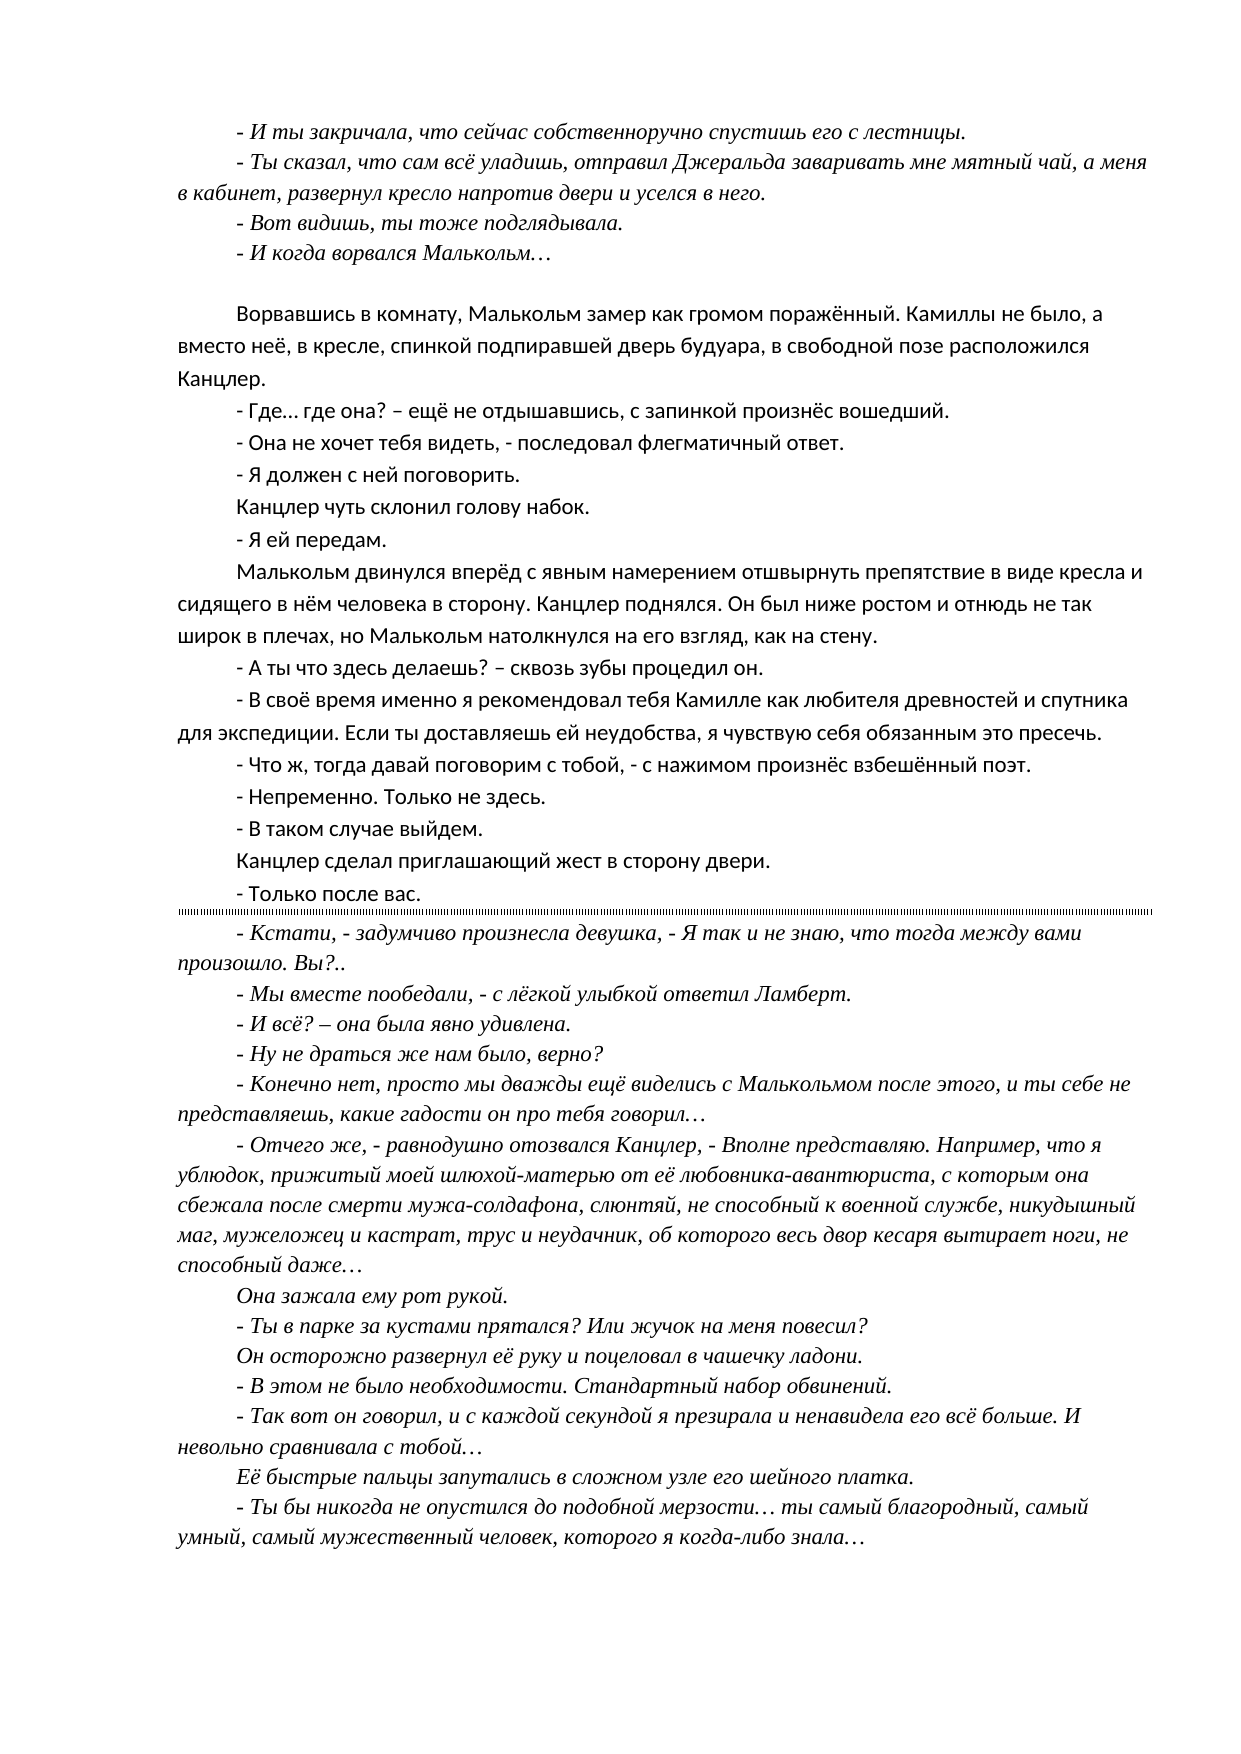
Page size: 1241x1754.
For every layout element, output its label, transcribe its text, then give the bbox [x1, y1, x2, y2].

text - В своё время именно я рекомендовал тебя Камилле как любителя древностей и спутника для экспедиции. Если ты доставляешь ей неудобства, я чувствую себя обязанным это пресечь. [177, 686, 1152, 746]
text Канцлер чуть склонил голову набок. [177, 492, 1152, 521]
text Ворвавшись в комнату, Малькольм замер как громом поражённый. Камиллы не было, а вместо неё, в кресле, спинкой подпиравшей дверь будуара, в свободной позе расположился Канцлер. [177, 299, 1152, 392]
text Канцлер сделал приглашающий жест в сторону двери. [177, 847, 1152, 874]
text Он осторожно развернул её руку и поцеловал в чашечку ладони. [177, 1342, 1152, 1368]
text - Ты в парке за кустами прятался? Или жучок на меня повесил? [177, 1312, 1152, 1338]
text - И всё? – она была явно удивлена. [177, 1010, 1152, 1036]
text - И ты закричала, что сейчас собственноручно спустишь его с лестницы. [177, 118, 1152, 144]
text - И когда ворвался Малькольм… [177, 239, 1152, 265]
text - Ты бы никогда не опустился до подобной мерзости… ты самый благородный, самый умный, самый мужественный человек, которого я когда-либо знала… [177, 1493, 1152, 1550]
text - В этом не было необходимости. Стандартный набор обвинений. [177, 1372, 1152, 1399]
text - Отчего же, - равнодушно отозвался Канцлер, - Вполне представляю. Например, что я ублюдок, прижитый моей шлюхой-матерью от её любовника-авантюриста, с которым она сбежала после смерти мужа-солдафона, слюнтяй, не способный к военной службе, никудышный маг, мужеложец и кастрат, трус и неудачник, об которого весь двор кесаря вытирает ноги, не способный даже… [177, 1131, 1152, 1278]
text - Мы вместе пообедали, - с лёгкой улыбкой ответил Ламберт. [177, 980, 1152, 1006]
text - А ты что здесь делаешь? – сквозь зубы процедил он. [177, 653, 1152, 681]
text - Только после вас. [177, 879, 1152, 915]
text Она зажала ему рот рукой. [177, 1282, 1152, 1308]
text Её быстрые пальцы запутались в сложном узле его шейного платка. [177, 1463, 1152, 1489]
text - Кстати, - задумчиво произнесла девушка, - Я так и не знаю, что тогда между вами произошло. Вы?.. [177, 919, 1152, 976]
text - Я должен с ней поговорить. [177, 460, 1152, 488]
text - Непременно. Только не здесь. [177, 782, 1152, 810]
text - Она не хочет тебя видеть, - последовал флегматичный ответ. [177, 428, 1152, 456]
text - Так вот он говорил, и с каждой секундой я презирала и ненавидела его всё больше. И невольно сравнивала с тобой… [177, 1403, 1152, 1459]
text - В таком случае выйдем. [177, 814, 1152, 842]
text - Ты сказал, что сам всё уладишь, отправил Джеральда заваривать мне мятный чай, а меня в кабинет, развернул кресло напротив двери и уселся в него. [177, 148, 1152, 205]
text - Ну не драться же нам было, верно? [177, 1040, 1152, 1066]
text Малькольм двинулся вперёд с явным намерением отшвырнуть препятствие в виде кресла и сидящего в нём человека в сторону. Канцлер поднялся. Он был ниже ростом и отнюдь не так широк в плечах, но Малькольм натолкнулся на его взгляд, как на стену. [177, 557, 1152, 649]
text - Вот видишь, ты тоже подглядывала. [177, 209, 1152, 235]
text - Где… где она? – ещё не отдышавшись, с запинкой произнёс вошедший. [177, 396, 1152, 424]
text - Конечно нет, просто мы дважды ещё виделись с Малькольмом после этого, и ты себе не представляешь, какие гадости он про тебя говорил… [177, 1070, 1152, 1127]
text - Что ж, тогда давай поговорим с тобой, - с нажимом произнёс взбешённый поэт. [177, 750, 1152, 778]
text - Я ей передам. [177, 525, 1152, 553]
